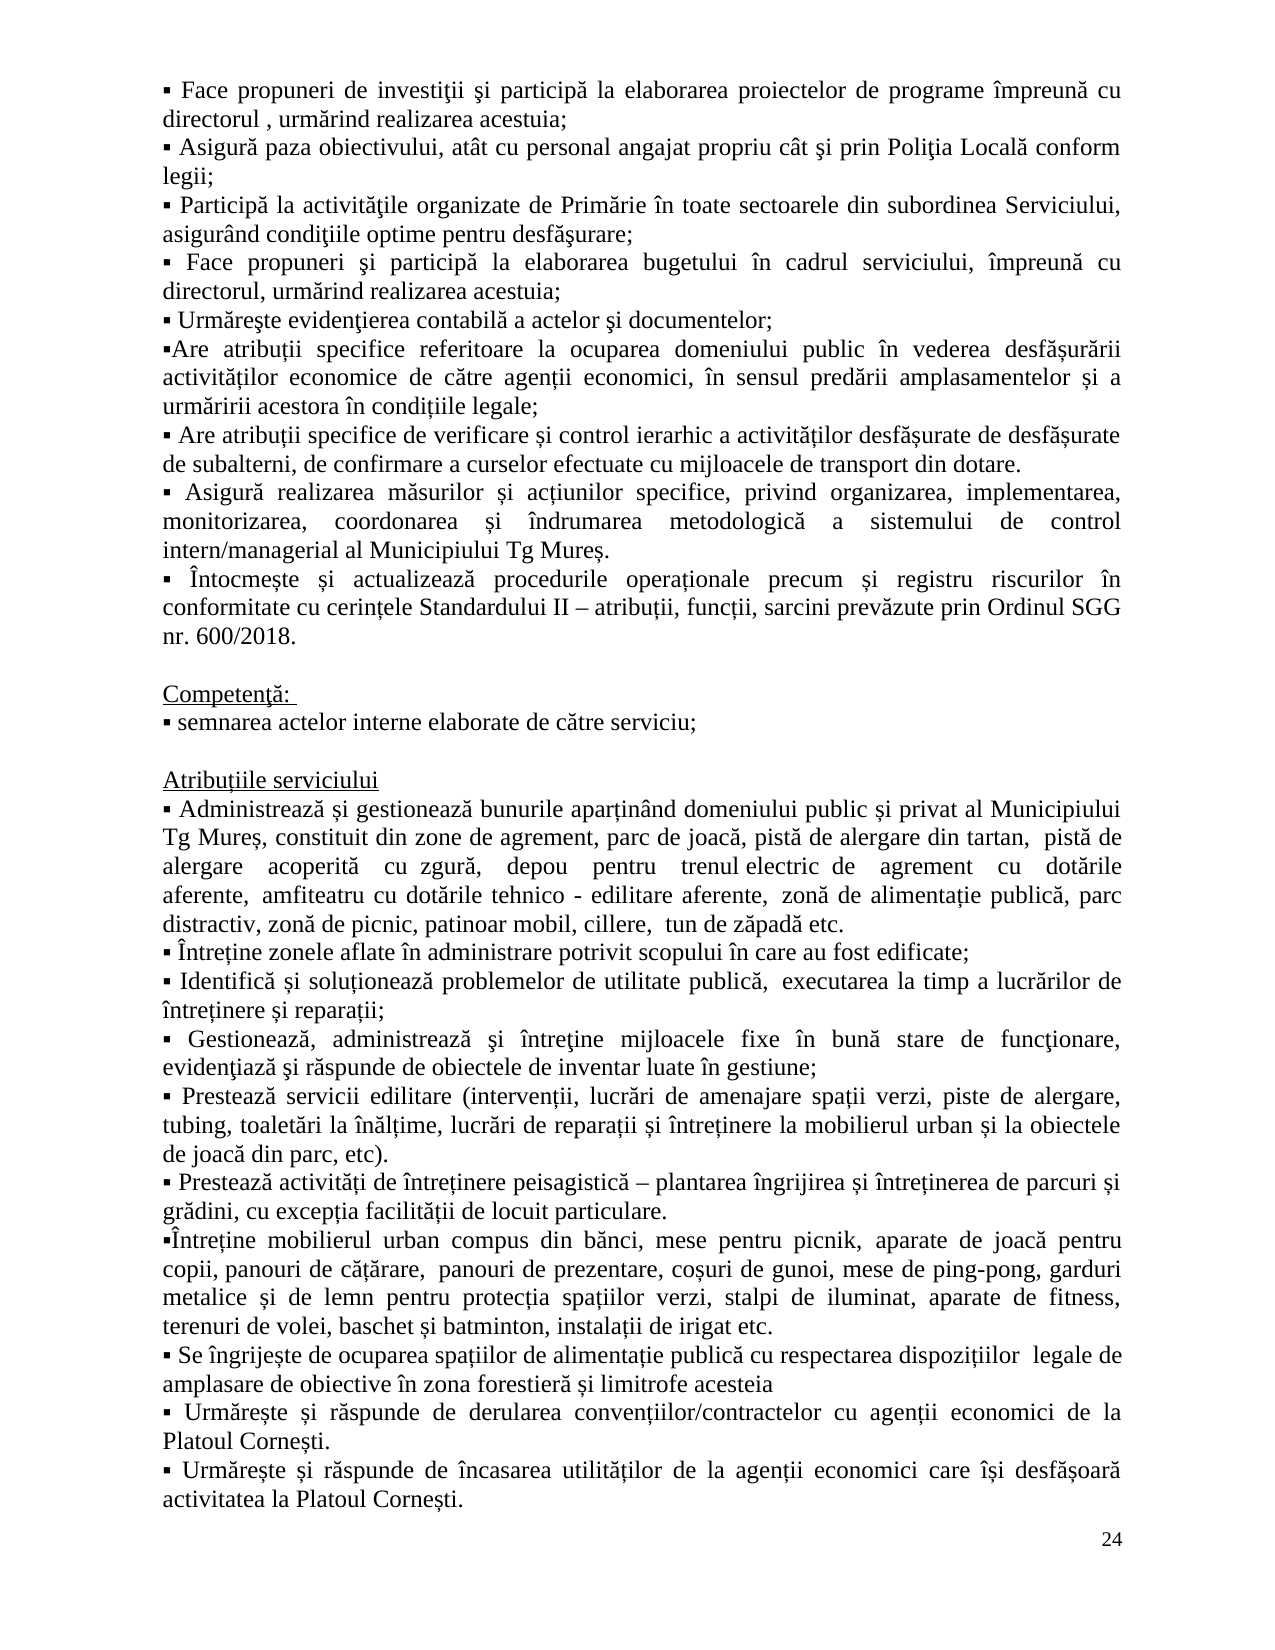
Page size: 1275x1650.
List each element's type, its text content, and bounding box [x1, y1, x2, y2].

text ▪ Are atribuții specifice de verificare și control ierarhic a activităților desfășurate de desfășurate de subalterni, de confirmare a curselor efectuate cu mijloacele de transport din dotare. [162, 420, 1122, 477]
text ▪ Urmărește și răspunde de încasarea utilităților de la agenții economici care își desfășoară activitatea la Platoul Cornești. [162, 1455, 1122, 1512]
text Atribuțiile serviciului [162, 765, 1122, 794]
text ▪ Prestează servicii edilitare (intervenții, lucrări de amenajare spații verzi, piste de alergare, tubing, toaletări la înălțime, lucrări de reparații și întreținere la mobilierul urban și la obiectele de joacă din parc, etc). [162, 1081, 1122, 1167]
text ▪ Asigură paza obiectivului, atât cu personal angajat propriu cât şi prin Poliţia Locală conform legii; [162, 132, 1122, 190]
text ▪ semnarea actelor interne elaborate de către serviciu; [162, 707, 1122, 736]
text Competenţă: [162, 679, 1122, 707]
text ▪ Gestionează, administrează şi întreţine mijloacele fixe în bună stare de funcţionare, evidenţiază şi răspunde de obiectele de inventar luate în gestiune; [162, 1024, 1122, 1081]
text ▪ Prestează activități de întreținere peisagistică – plantarea îngrijirea și întreținerea de parcuri și grădini, cu excepția facilității de locuit particulare. [162, 1167, 1122, 1225]
text ▪ Urmărește și răspunde de derularea convențiilor/contractelor cu agenții economici de la Platoul Cornești. [162, 1397, 1122, 1455]
text ▪ Participă la activităţile organizate de Primărie în toate sectoarele din subordinea Serviciului, asigurând condiţiile optime pentru desfăşurare; [162, 190, 1122, 247]
text ▪ Administrează și gestionează bunurile aparținând domeniului public și privat al Municipiului Tg Mureș, constituit din zone de agrement, parc de joacă, pistă de alergare din tartan, pistă de alergare acoperită cu zgură, depou pentru trenul electric de agrement cu dotările aferente, amfiteatru cu dotările tehnico - edilitare aferente, zonă de alimentație publică, parc distractiv, zonă de picnic, patinoar mobil, cillere, tun de zăpadă etc. [162, 794, 1122, 937]
text ▪ Face propuneri de investiţii şi participă la elaborarea proiectelor de programe împreună cu directorul , urmărind realizarea acestuia; [162, 75, 1122, 132]
text ▪Are atribuții specifice referitoare la ocuparea domeniului public în vederea desfășurării activităților economice de către agenții economici, în sensul predării amplasamentelor și a urmăririi acestora în condițiile legale; [162, 334, 1122, 420]
text ▪ Asigură realizarea măsurilor și acțiunilor specifice, privind organizarea, implementarea, monitorizarea, coordonarea și îndrumarea metodologică a sistemului de control intern/managerial al Municipiului Tg Mureș. [162, 477, 1122, 564]
text ▪ Întreține zonele aflate în administrare potrivit scopului în care au fost edificate; [162, 937, 1122, 966]
list ▪Întreține mobilierul urban compus din bănci, mese pentru picnik, aparate de joacă pentru copii, panouri de cățărare, panouri de prezentare, coșuri de gunoi, mese de ping-pong, garduri metalice și de lemn pentru protecția spațiilor verzi, stalpi de iluminat, aparate de fitness, terenuri de volei, baschet și batminton, instalații de irigat etc. [162, 1225, 1122, 1340]
text ▪ Face propuneri şi participă la elaborarea bugetului în cadrul serviciului, împreună cu directorul, urmărind realizarea acestuia; [162, 247, 1122, 305]
text ▪ Întocmește și actualizează procedurile operaționale precum și registru riscurilor în conformitate cu cerințele Standardului II – atribuții, funcții, sarcini prevăzute prin Ordinul SGG nr. 600/2018. [162, 564, 1122, 650]
text ▪ Identifică și soluționează problemelor de utilitate publică, executarea la timp a lucrărilor de întreținere și reparații; [162, 966, 1122, 1024]
text ▪ Urmăreşte evidenţierea contabilă a actelor şi documentelor; [162, 305, 1122, 334]
list ▪ Se îngrijește de ocuparea spațiilor de alimentație publică cu respectarea dispozițiilor legale de amplasare de obiective în zona forestieră și limitrofe acesteia [162, 1340, 1122, 1397]
